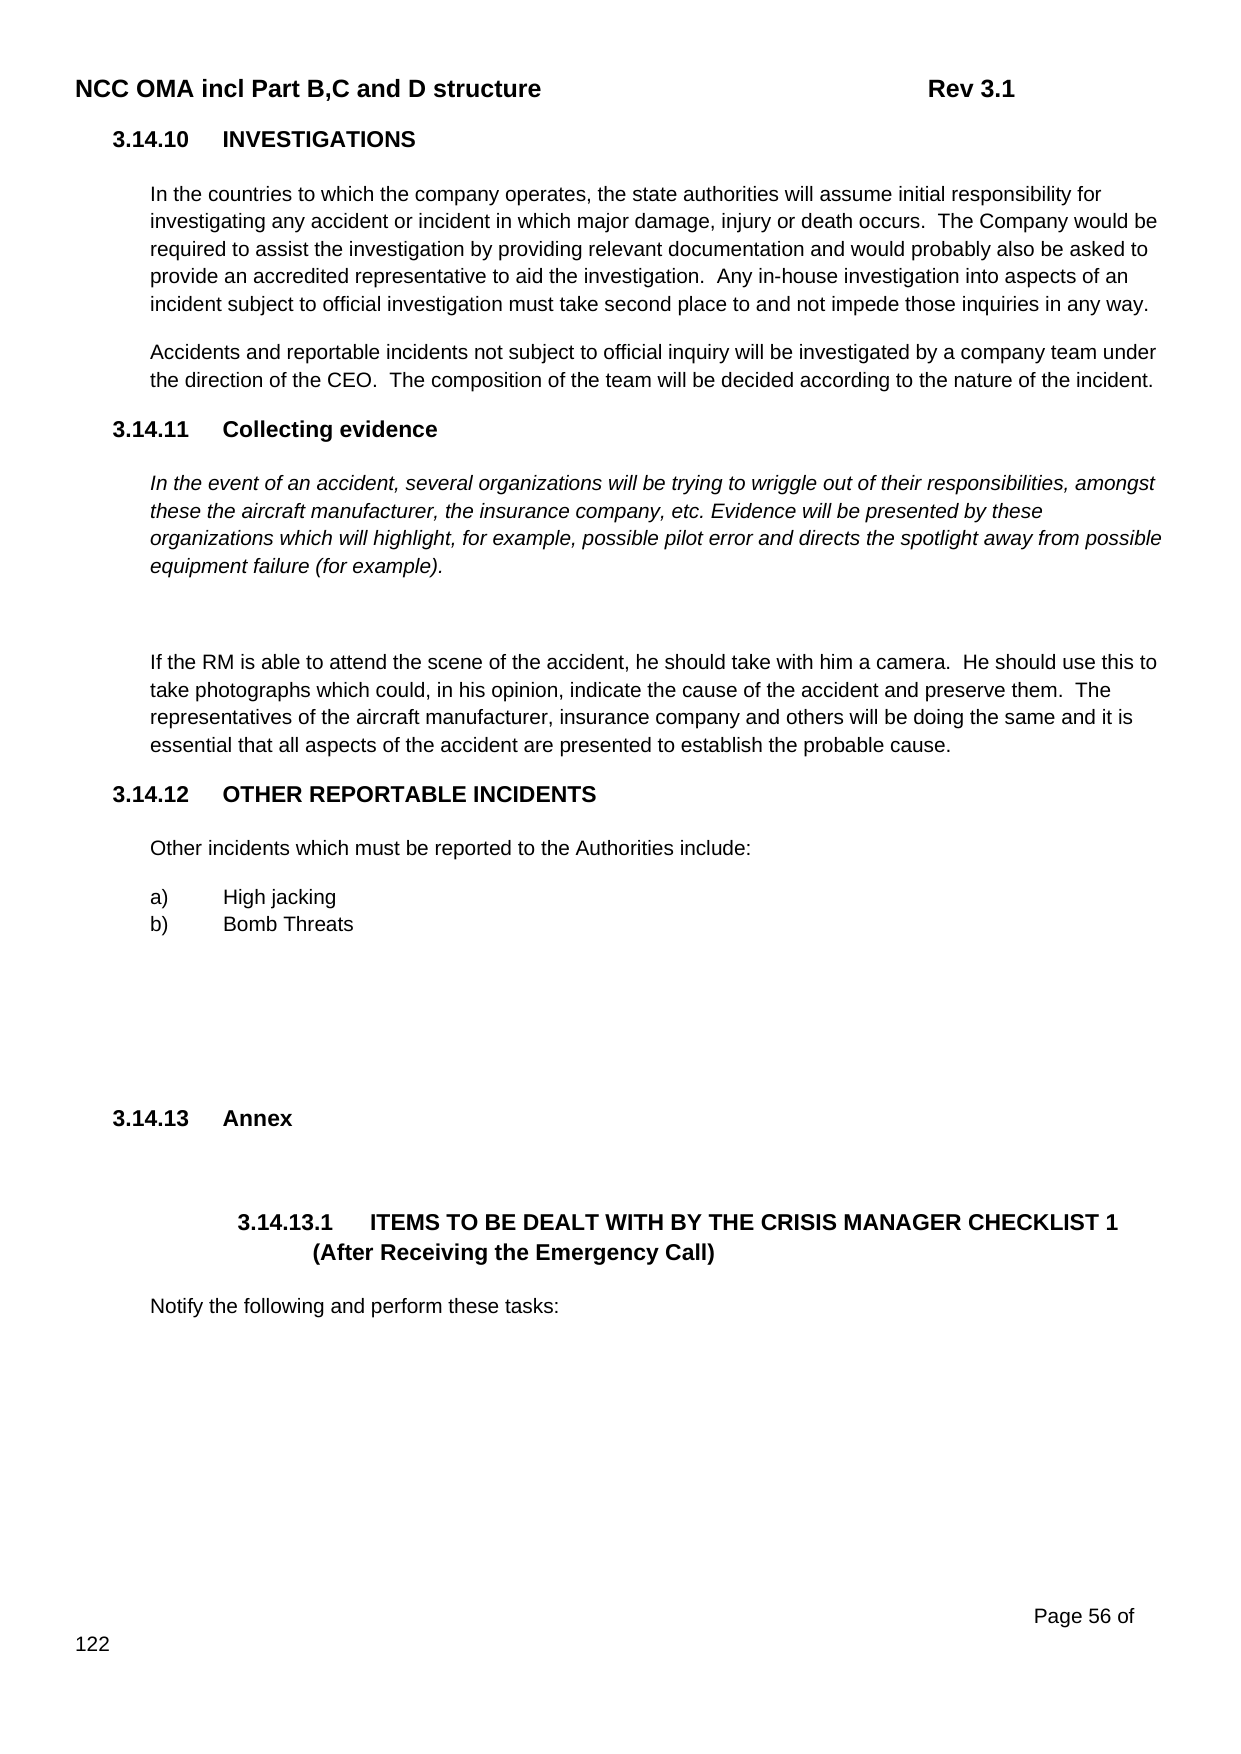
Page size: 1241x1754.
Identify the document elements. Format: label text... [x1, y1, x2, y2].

subtitle Collecting evidence [112, 416, 1165, 442]
subtitle OTHER REPORTABLE INCIDENTS [112, 781, 1165, 807]
list Bomb Threats [150, 912, 1165, 936]
text Accidents and reportable incidents not subject to official inquiry will be investigated by a company team under the direction of the CEO. The composition of the team will be decided according to the nature of the incident. [150, 340, 1165, 391]
text Notify the following and perform these tasks: [150, 1294, 1165, 1318]
text In the countries to which the company operates, the state authorities will assume initial responsibility for investigating any accident or incident in which major damage, injury or death occurs. The Company would be required to assist the investigation by providing relevant documentation and would probably also be asked to provide an accredited representative to aid the investigation. Any in-house investigation into aspects of an incident subject to official investigation must take second place to and not impede those inquiries in any way. [150, 182, 1165, 316]
text If the RM is able to attend the scene of the accident, he should take with him a camera. He should use this to take photographs which could, in his opinion, indicate the cause of the accident and preserve them. The representatives of the aircraft manufacturer, insurance company and others will be doing the same and it is essential that all aspects of the accident are presented to establish the probable cause. [150, 650, 1165, 757]
list High jacking [150, 884, 1165, 908]
subtitle ITEMS TO BE DEALT WITH BY THE CRISIS MANAGER CHECKLIST 1 (After Receiving the Emergency Call) [237, 1209, 1165, 1266]
text Other incidents which must be reported to the Authorities include: [150, 836, 1165, 860]
text In the event of an accident, several organizations will be trying to wriggle out of their responsibilities, amongst these the aircraft manufacturer, the insurance company, etc. Evidence will be presented by these organizations which will highlight, for example, possible pilot error and directs the spotlight away from possible equipment failure (for example). [150, 471, 1165, 577]
subtitle INVESTIGATIONS [112, 126, 1165, 153]
subtitle Annex [112, 1105, 1165, 1132]
